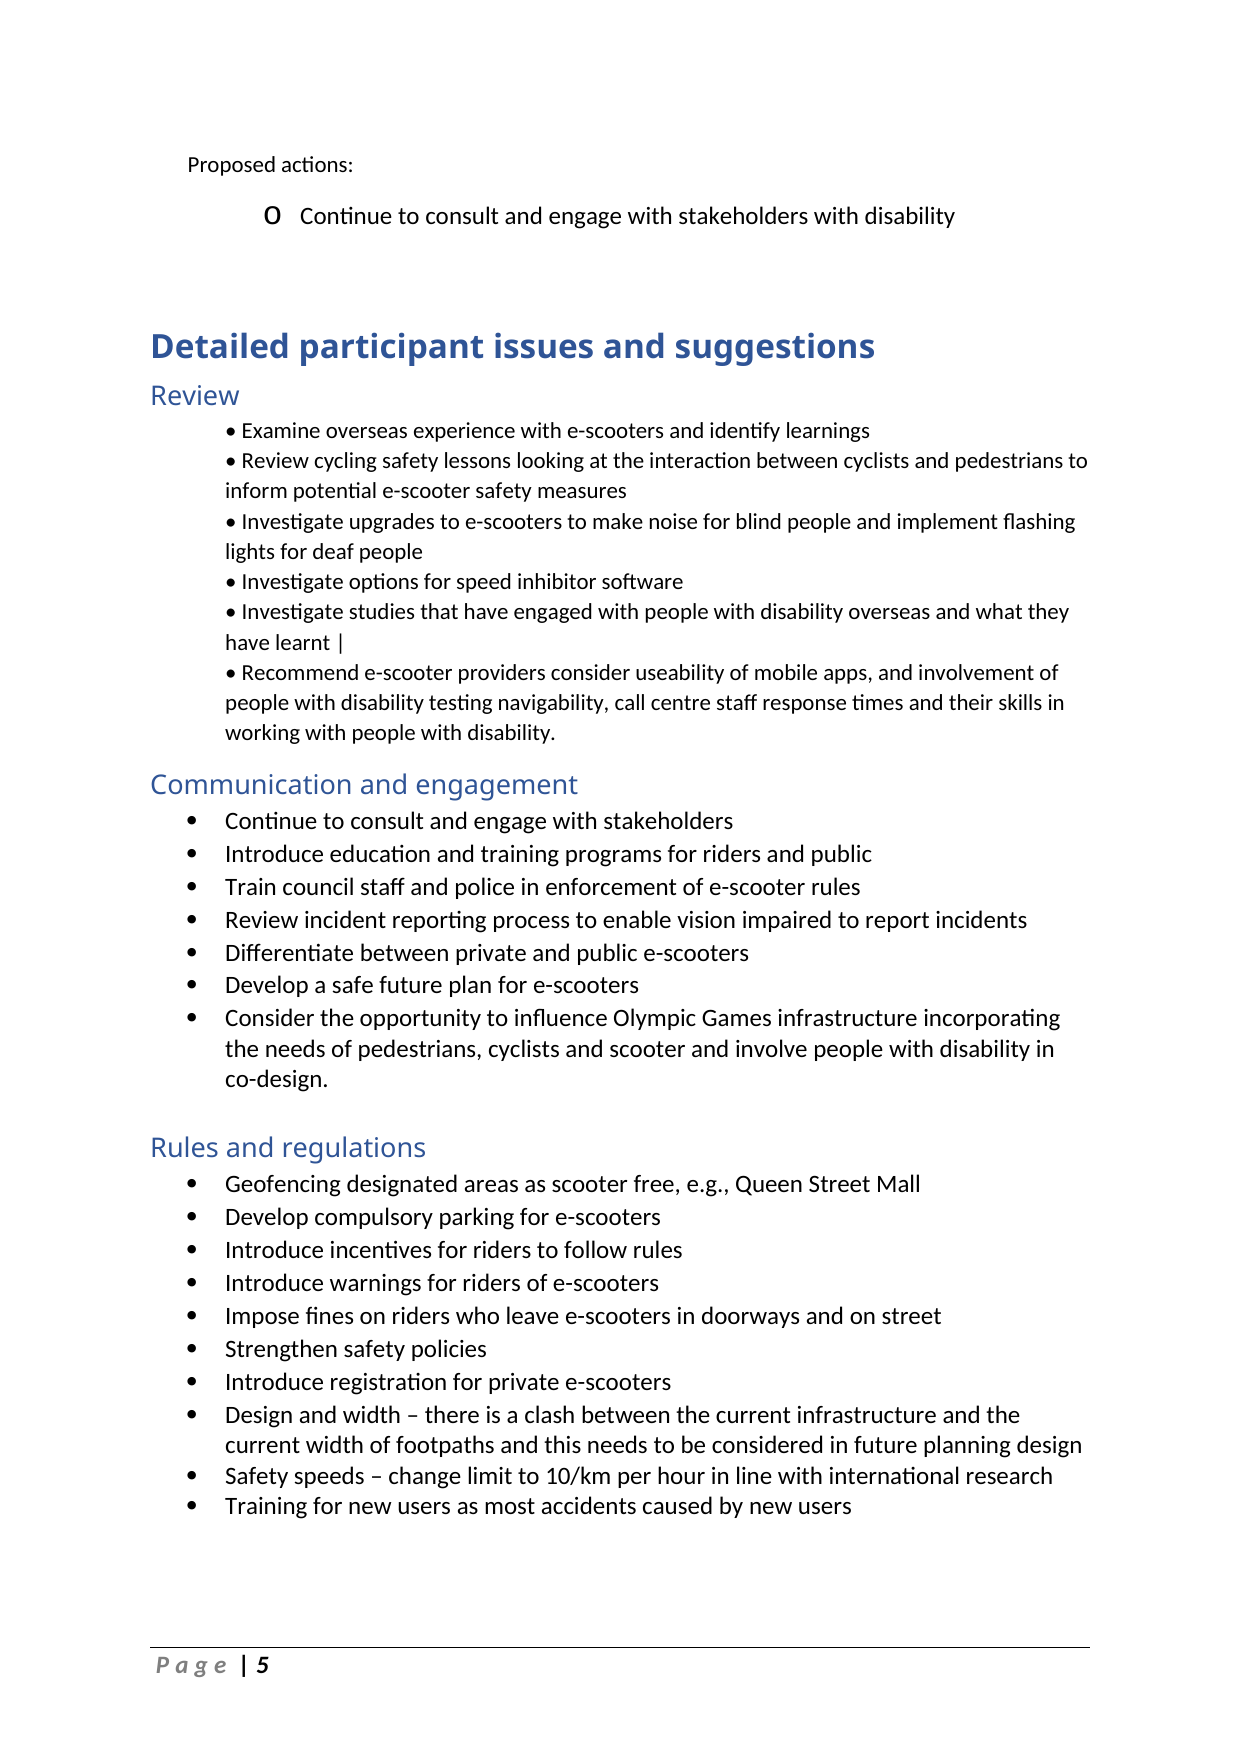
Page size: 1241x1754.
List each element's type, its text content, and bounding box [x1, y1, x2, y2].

list Introduce warnings for riders of e-scooters [187, 1267, 1090, 1298]
list Develop compulsory parking for e-scooters [187, 1201, 1090, 1232]
list Introduce education and training programs for riders and public [187, 838, 1090, 868]
list Train council staff and police in enforcement of e-scooter rules [187, 871, 1090, 901]
subtitle Detailed participant issues and suggestions [150, 323, 1090, 369]
list Introduce incentives for riders to follow rules [187, 1234, 1090, 1265]
list Strengthen safety policies [187, 1333, 1090, 1364]
list Develop a safe future plan for e-scooters [187, 969, 1090, 1000]
text Proposed actions: [187, 150, 1090, 178]
list Continue to consult and engage with stakeholders [187, 805, 1090, 836]
subtitle Communication and engagement [150, 765, 1090, 802]
list Impose fines on riders who leave e-scooters in doorways and on street [187, 1300, 1090, 1331]
subtitle Rules and regulations [150, 1129, 1090, 1166]
text • Examine overseas experience with e-scooters and identify learnings • Review cycling safety lessons looking at the interaction between cyclists and pedestrians to inform potential e-scooter safety measures • Investigate upgrades to e-scooters to make noise for blind people and implement flashing lights for deaf people • Investigate options for speed inhibitor software • Investigate studies that have engaged with people with disability overseas and what they have learnt | • Recommend e-scooter providers consider useability of mobile apps, and involvement of people with disability testing navigability, call centre staff response times and their skills in working with people with disability. [225, 416, 1090, 746]
list Differentiate between private and public e-scooters [187, 937, 1090, 967]
list Review incident reporting process to enable vision impaired to report incidents [187, 904, 1090, 934]
list Safety speeds – change limit to 10/km per hour in line with international research [187, 1460, 1090, 1491]
list Geofencing designated areas as scooter free, e.g., Queen Street Mall [187, 1168, 1090, 1199]
subtitle Review [150, 376, 1090, 413]
list Continue to consult and engage with stakeholders with disability [262, 197, 1090, 235]
list Training for new users as most accidents caused by new users [187, 1491, 1090, 1521]
list Consider the opportunity to influence Olympic Games infrastructure incorporating the needs of pedestrians, cyclists and scooter and involve people with disability in co-design. [187, 1002, 1090, 1094]
list Introduce registration for private e-scooters [187, 1366, 1090, 1397]
list Design and width – there is a clash between the current infrastructure and the current width of footpaths and this needs to be considered in future planning design [187, 1399, 1090, 1460]
